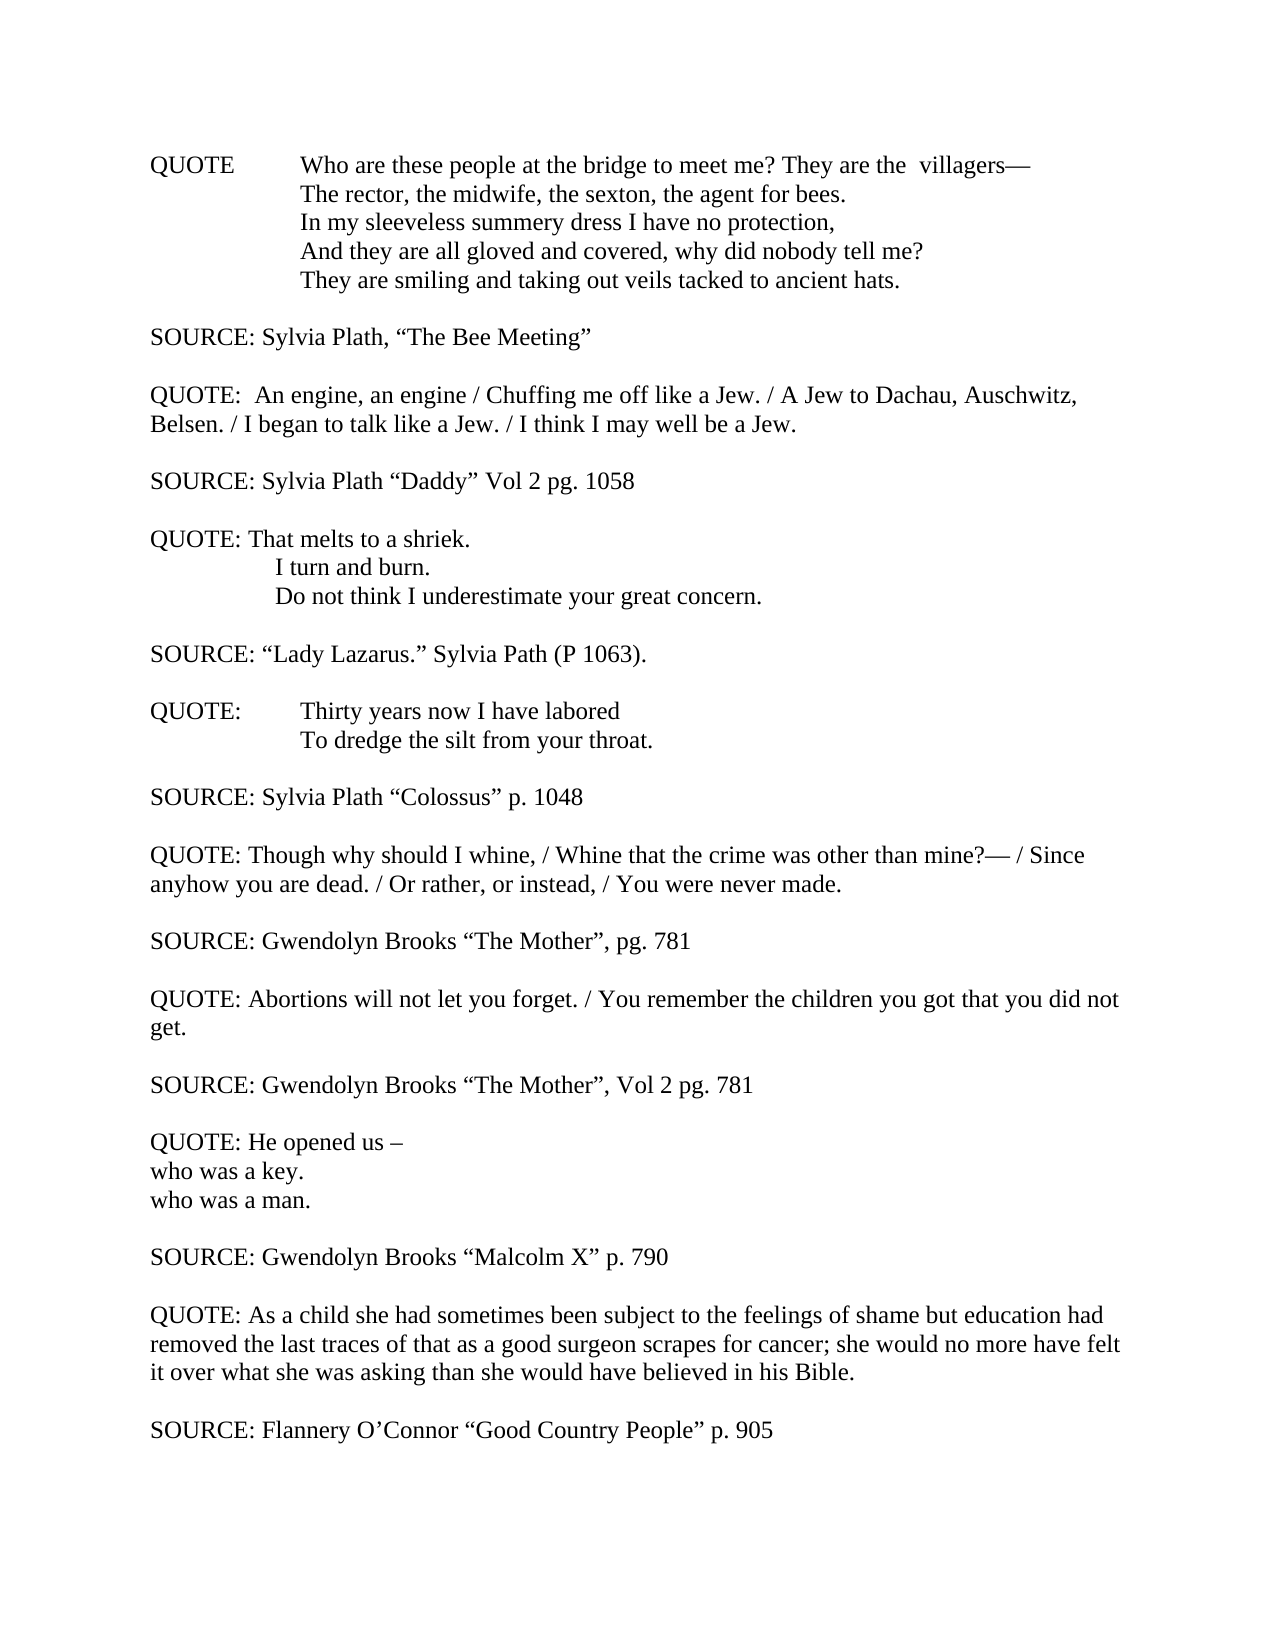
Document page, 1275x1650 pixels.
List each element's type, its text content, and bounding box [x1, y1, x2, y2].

text SOURCE: Gwendolyn Brooks “The Mother”, Vol 2 pg. 781 [150, 1070, 1125, 1099]
text QUOTE Who are these people at the bridge to meet me? They are the villagers— [150, 150, 1125, 179]
text They are smiling and taking out veils tacked to ancient hats. [300, 265, 1125, 294]
text SOURCE: Gwendolyn Brooks “The Mother”, pg. 781 [150, 926, 1125, 955]
text QUOTE: An engine, an engine / Chuffing me off like a Jew. / A Jew to Dachau, Auschwitz, Belsen. / I began to talk like a Jew. / I think I may well be a Jew. [150, 380, 1125, 437]
text SOURCE: Sylvia Plath “Daddy” Vol 2 pg. 1058 [150, 466, 1125, 495]
text who was a man. [150, 1185, 1125, 1214]
text QUOTE: That melts to a shriek. [150, 524, 1125, 552]
text In my sleeveless summery dress I have no protection, [300, 207, 1125, 236]
text And they are all gloved and covered, why did nobody tell me? [300, 236, 1125, 265]
text who was a key. [150, 1156, 1125, 1185]
text QUOTE: As a child she had sometimes been subject to the feelings of shame but education had removed the last traces of that as a good surgeon scrapes for cancer; she would no more have felt it over what she was asking than she would have believed in his Bible. [150, 1300, 1125, 1386]
text QUOTE: Though why should I whine, / Whine that the crime was other than mine?— / Since anyhow you are dead. / Or rather, or instead, / You were never made. [150, 840, 1125, 897]
text SOURCE: Flannery O’Connor “Good Country People” p. 905 [150, 1415, 1125, 1444]
text QUOTE: He opened us – [150, 1127, 1125, 1156]
text SOURCE: Sylvia Plath “Colossus” p. 1048 [150, 782, 1125, 811]
text QUOTE: Abortions will not let you forget. / You remember the children you got that you did not get. [150, 984, 1125, 1041]
text SOURCE: “Lady Lazarus.” Sylvia Path (P 1063). [150, 639, 1125, 667]
text Do not think I underestimate your great concern. [150, 581, 1125, 610]
text SOURCE: Gwendolyn Brooks “Malcolm X” p. 790 [150, 1242, 1125, 1271]
text I turn and burn. [150, 552, 1125, 581]
text SOURCE: Sylvia Plath, “The Bee Meeting” [150, 322, 1125, 351]
text To dredge the silt from your throat. [225, 725, 1125, 754]
text QUOTE: Thirty years now I have labored [150, 696, 1125, 725]
text The rector, the midwife, the sexton, the agent for bees. [225, 179, 1125, 207]
